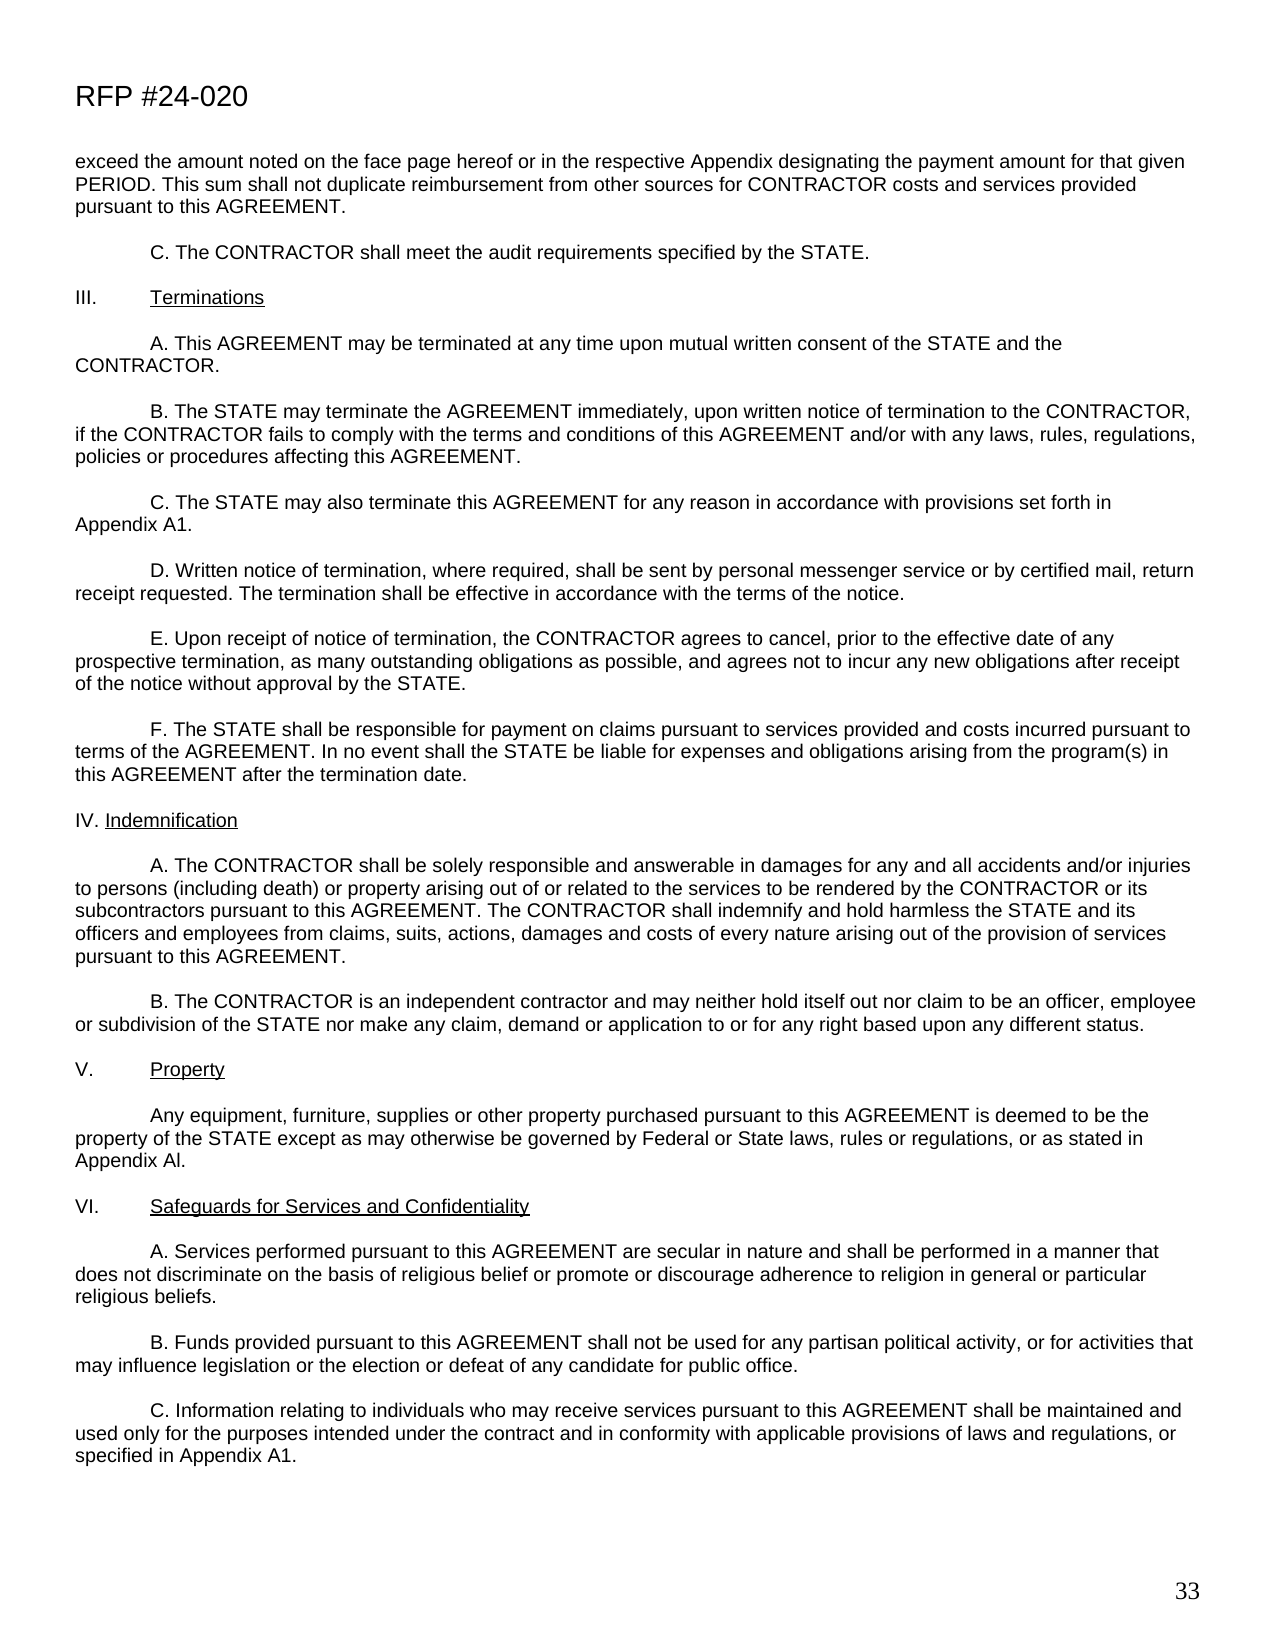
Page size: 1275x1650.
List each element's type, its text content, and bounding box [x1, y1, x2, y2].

text A. The CONTRACTOR shall be solely responsible and answerable in damages for any and all accidents and/or injuries to persons (including death) or property arising out of or related to the services to be rendered by the CONTRACTOR or its subcontractors pursuant to this AGREEMENT. The CONTRACTOR shall indemnify and hold harmless the STATE and its officers and employees from claims, suits, actions, damages and costs of every nature arising out of the provision of services pursuant to this AGREEMENT. [75, 854, 1200, 967]
text F. The STATE shall be responsible for payment on claims pursuant to services provided and costs incurred pursuant to terms of the AGREEMENT. In no event shall the STATE be liable for expenses and obligations arising from the program(s) in this AGREEMENT after the termination date. [75, 718, 1200, 786]
text B. The STATE may terminate the AGREEMENT immediately, upon written notice of termination to the CONTRACTOR, if the CONTRACTOR fails to comply with the terms and conditions of this AGREEMENT and/or with any laws, rules, regulations, policies or procedures affecting this AGREEMENT. [75, 400, 1200, 468]
text III. Terminations [75, 286, 1200, 309]
text Any equipment, furniture, supplies or other property purchased pursuant to this AGREEMENT is deemed to be the property of the STATE except as may otherwise be governed by Federal or State laws, rules or regulations, or as stated in Appendix Al. [75, 1104, 1200, 1172]
text IV. Indemnification [75, 808, 1200, 831]
text C. Information relating to individuals who may receive services pursuant to this AGREEMENT shall be maintained and used only for the purposes intended under the contract and in conformity with applicable provisions of laws and regulations, or specified in Appendix A1. [75, 1399, 1200, 1467]
text V. Property [75, 1058, 1200, 1081]
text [75, 150, 1200, 218]
text D. Written notice of termination, where required, shall be sent by personal messenger service or by certified mail, return receipt requested. The termination shall be effective in accordance with the terms of the notice. [75, 559, 1200, 604]
text B. Funds provided pursuant to this AGREEMENT shall not be used for any partisan political activity, or for activities that may influence legislation or the election or defeat of any candidate for public office. [75, 1331, 1200, 1376]
text C. The CONTRACTOR shall meet the audit requirements specified by the STATE. [75, 241, 1200, 263]
text A. This AGREEMENT may be terminated at any time upon mutual written consent of the STATE and the CONTRACTOR. [75, 332, 1200, 377]
text C. The STATE may also terminate this AGREEMENT for any reason in accordance with provisions set forth in Appendix A1. [75, 491, 1200, 536]
text E. Upon receipt of notice of termination, the CONTRACTOR agrees to cancel, prior to the effective date of any prospective termination, as many outstanding obligations as possible, and agrees not to incur any new obligations after receipt of the notice without approval by the STATE. [75, 627, 1200, 695]
text A. Services performed pursuant to this AGREEMENT are secular in nature and shall be performed in a manner that does not discriminate on the basis of religious belief or promote or discourage adherence to religion in general or particular religious beliefs. [75, 1240, 1200, 1308]
text VI. Safeguards for Services and Confidentiality [75, 1194, 1200, 1217]
text B. The CONTRACTOR is an independent contractor and may neither hold itself out nor claim to be an officer, employee or subdivision of the STATE nor make any claim, demand or application to or for any right based upon any different status. [75, 990, 1200, 1036]
